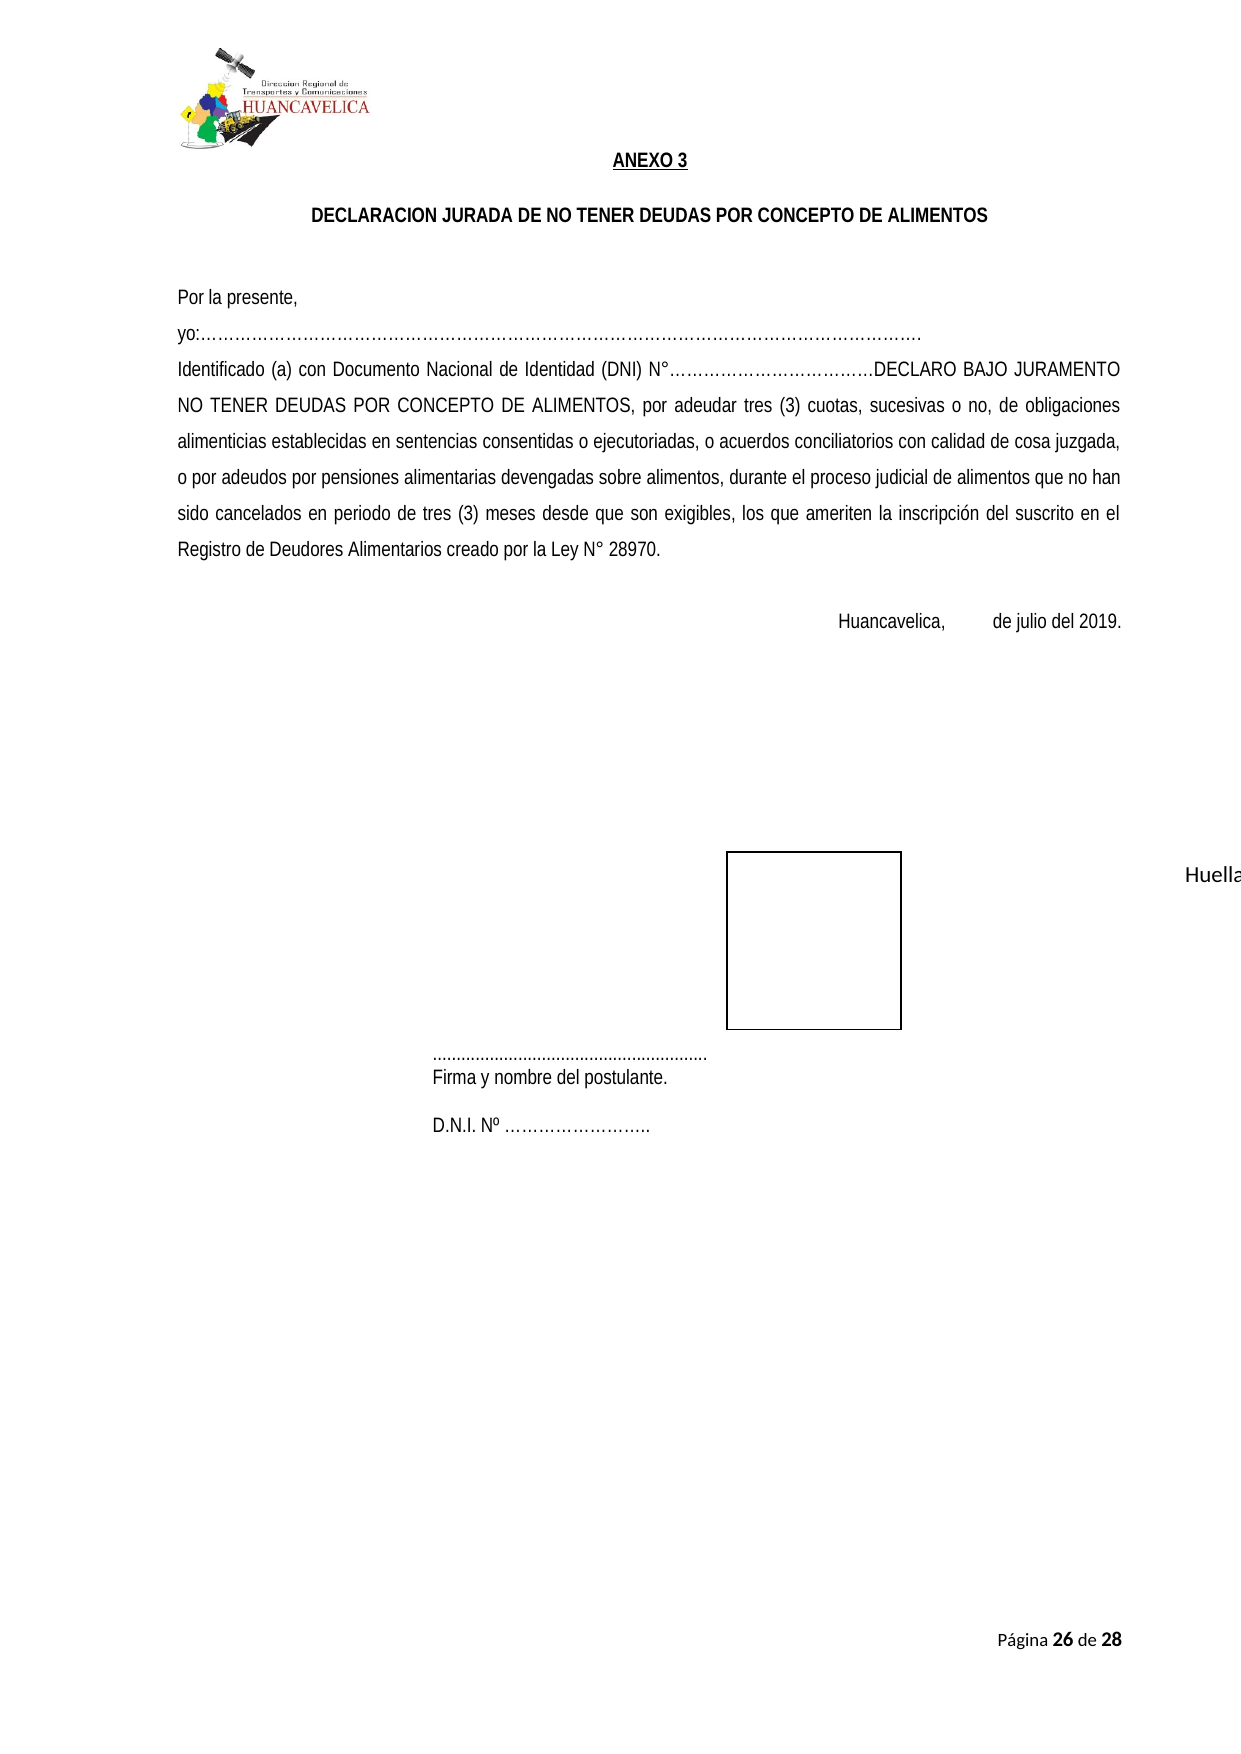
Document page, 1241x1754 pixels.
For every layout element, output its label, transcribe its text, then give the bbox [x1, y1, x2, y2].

table_header .......................................................... Firma y nombre del postulante. D.N.I. Nº …………………….. [425, 845, 905, 1137]
text ANEXO 3 [177, 148, 1122, 172]
text DECLARACION JURADA DE NO TENER DEUDAS POR CONCEPTO DE ALIMENTOS [177, 203, 1122, 227]
list Huancavelica, de julio del 2019. [177, 609, 1122, 633]
text yo:………………………………………………………………………………………………………………. [177, 321, 1122, 345]
text Por la presente, [177, 285, 1122, 309]
text Identificado (a) con Documento Nacional de Identidad (DNI) N°………………………………DECLARO BAJO JURAMENTO NO TENER DEUDAS POR CONCEPTO DE ALIMENTOS, por adeudar tres (3) cuotas, sucesivas o no, de obligaciones alimenticias establecidas en sentencias consentidas o ejecutoriadas, o acuerdos conciliatorios con calidad de cosa juzgada, o por adeudos por pensiones alimentarias devengadas sobre alimentos, durante el proceso judicial de alimentos que no han sido cancelados en periodo de tres (3) meses desde que son exigibles, los que ameriten la inscripción del suscrito en el Registro de Deudores Alimentarios creado por la Ley N° 28970. [177, 357, 1122, 561]
picture [177, 48, 378, 148]
